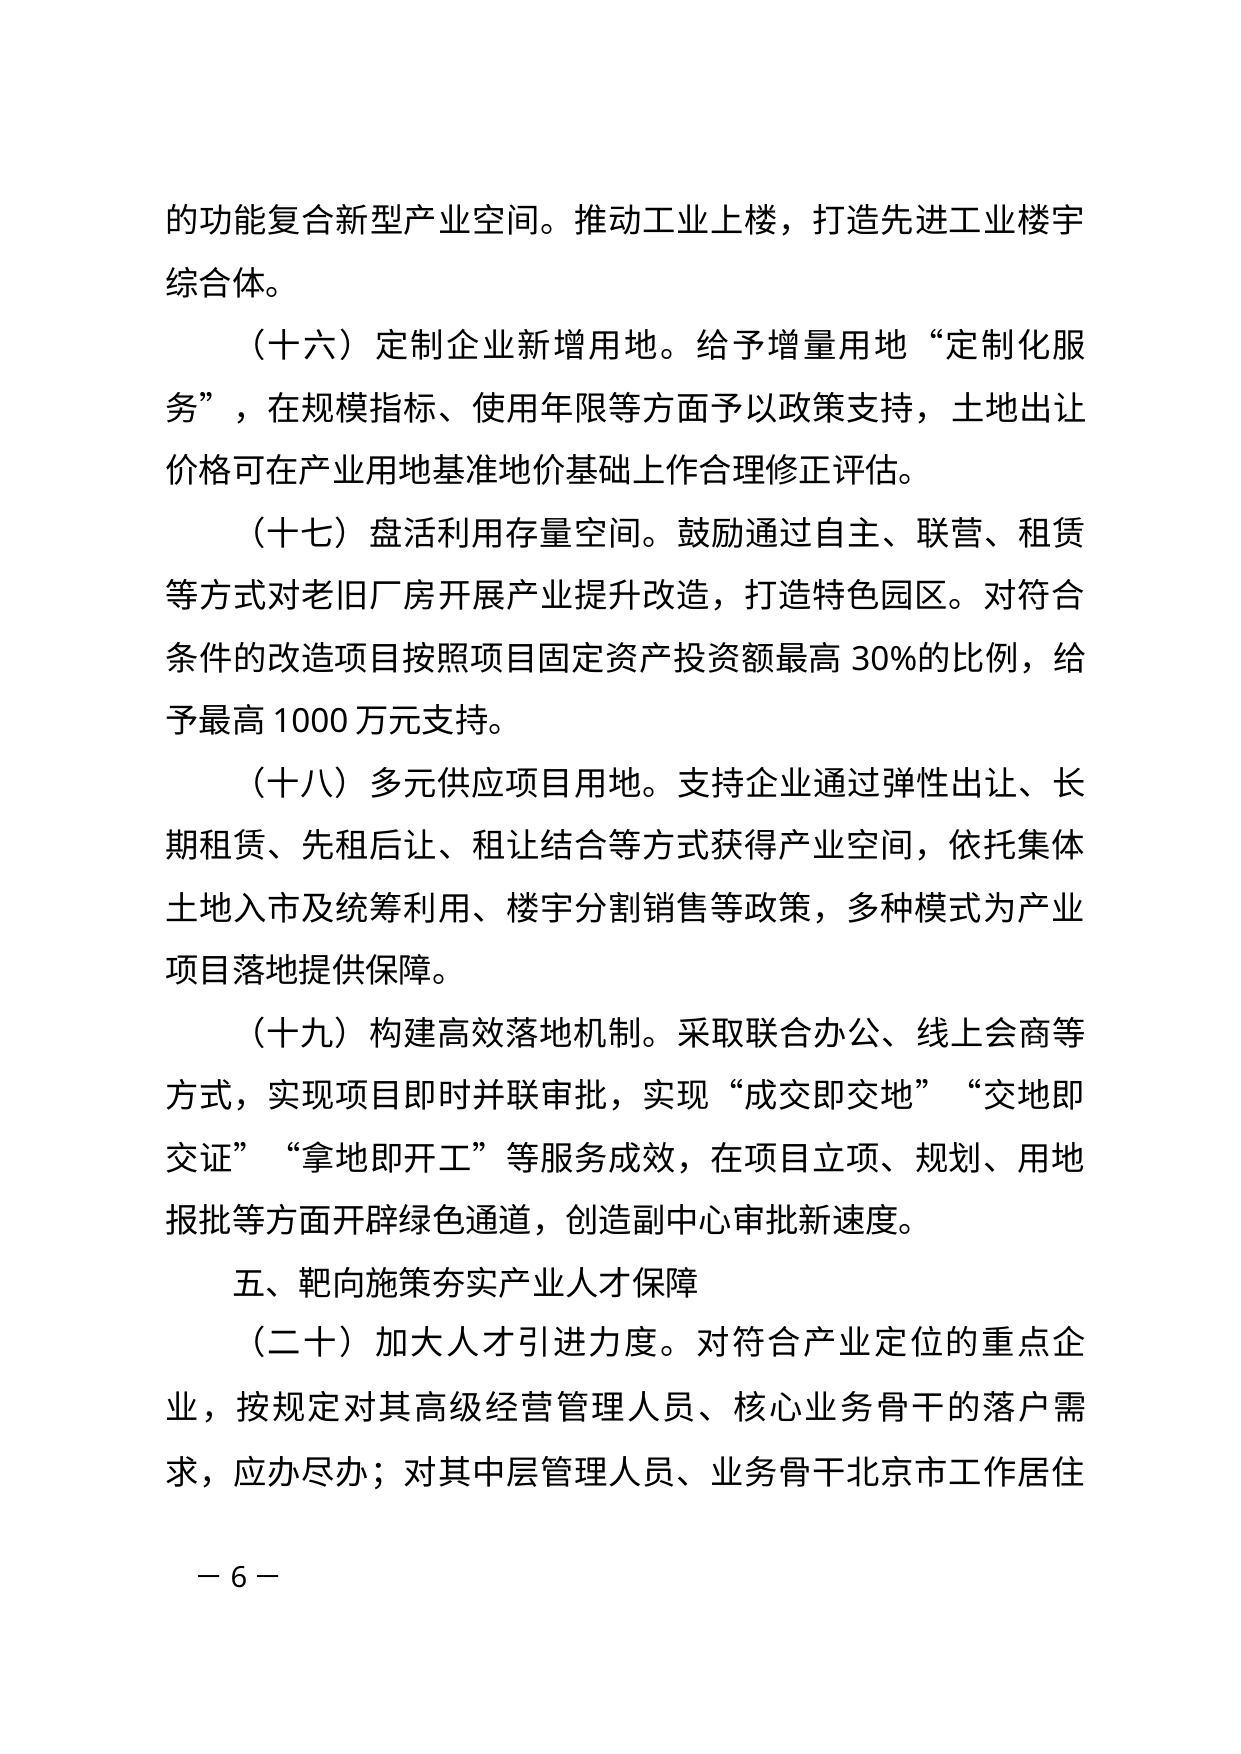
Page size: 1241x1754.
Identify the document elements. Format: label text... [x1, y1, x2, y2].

text （十八）多元供应项目用地。支持企业通过弹性出让、长期租赁、先租后让、租让结合等方式获得产业空间，依托集体土地入市及统筹利用、楼宇分割销售等政策，多种模式为产业项目落地提供保障。 [165, 745, 1087, 995]
text （十七）盘活利用存量空间。鼓励通过自主、联营、租赁等方式对老旧厂房开展产业提升改造，打造特色园区。对符合条件的改造项目按照项目固定资产投资额最高30%的比例，给予最高1000万元支持。 [165, 495, 1087, 745]
text （十九）构建高效落地机制。采取联合办公、线上会商等方式，实现项目即时并联审批，实现“成交即交地”“交地即交证”“拿地即开工”等服务成效，在项目立项、规划、用地报批等方面开辟绿色通道，创造副中心审批新速度。 [165, 995, 1087, 1245]
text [165, 183, 1087, 308]
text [165, 1308, 1087, 1503]
text （十六）定制企业新增用地。给予增量用地“定制化服务”，在规模指标、使用年限等方面予以政策支持，土地出让价格可在产业用地基准地价基础上作合理修正评估。 [165, 308, 1087, 495]
text 五、靶向施策夯实产业人才保障 [165, 1245, 1087, 1308]
